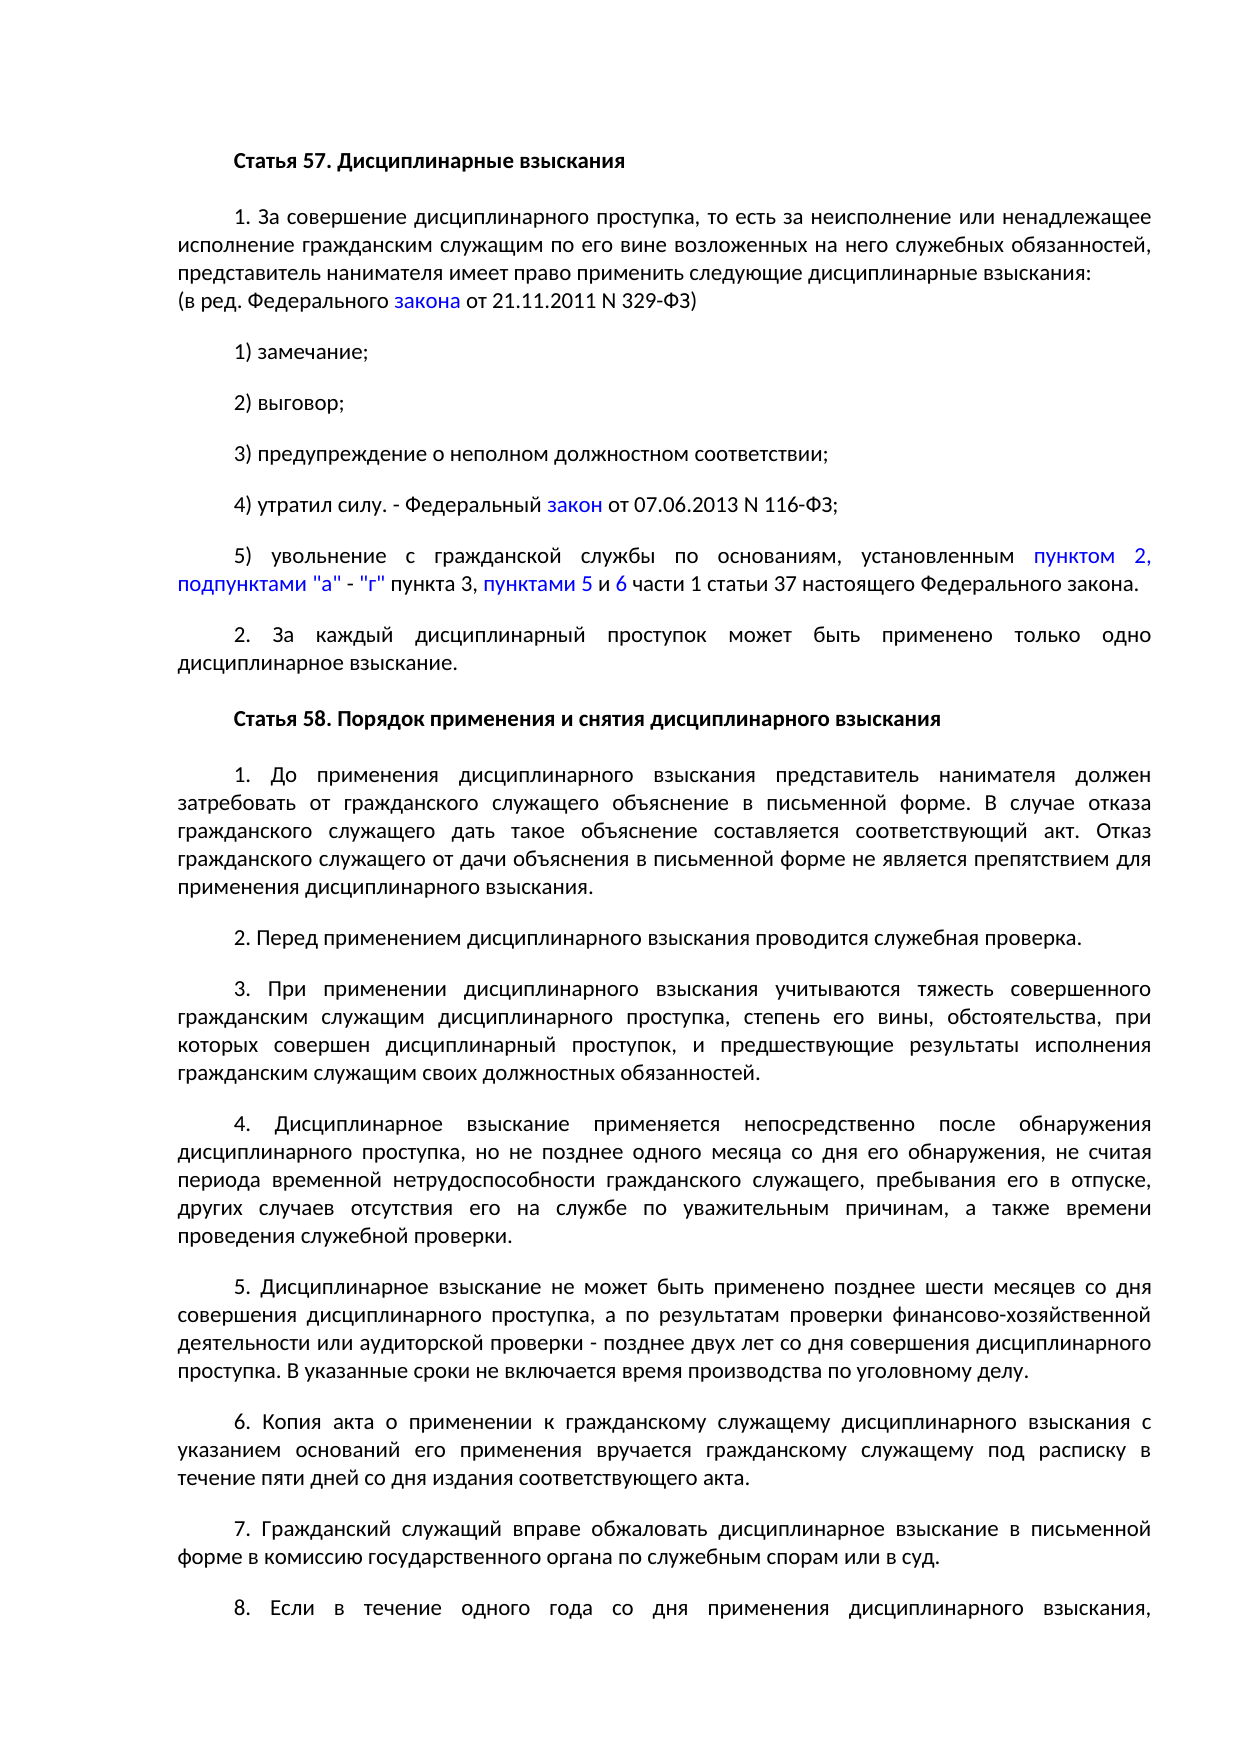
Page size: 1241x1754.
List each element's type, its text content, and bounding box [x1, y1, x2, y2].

text 5) увольнение с гражданской службы по основаниям, установленным пунктом 2, подпунктами "а" - "г" пункта 3, пунктами 5 и 6 части 1 статьи 37 настоящего Федерального закона. [177, 541, 1152, 597]
text 1. До применения дисциплинарного взыскания представитель нанимателя должен затребовать от гражданского служащего объяснение в письменной форме. В случае отказа гражданского служащего дать такое объяснение составляется соответствующий акт. Отказ гражданского служащего от дачи объяснения в письменной форме не является препятствием для применения дисциплинарного взыскания. [177, 760, 1152, 900]
text 2) выговор; [177, 388, 1152, 416]
text 2. Перед применением дисциплинарного взыскания проводится служебная проверка. [177, 923, 1152, 951]
text 4) утратил силу. - Федеральный закон от 07.06.2013 N 116-ФЗ; [177, 490, 1152, 518]
text 5. Дисциплинарное взыскание не может быть применено позднее шести месяцев со дня совершения дисциплинарного проступка, а по результатам проверки финансово-хозяйственной деятельности или аудиторской проверки - позднее двух лет со дня совершения дисциплинарного проступка. В указанные сроки не включается время производства по уголовному делу. [177, 1272, 1152, 1384]
text 2. За каждый дисциплинарный проступок может быть применено только одно дисциплинарное взыскание. [177, 620, 1152, 676]
text 3) предупреждение о неполном должностном соответствии; [177, 439, 1152, 467]
title Статья 57. Дисциплинарные взыскания [177, 146, 1152, 174]
text 7. Гражданский служащий вправе обжаловать дисциплинарное взыскание в письменной форме в комиссию государственного органа по служебным спорам или в суд. [177, 1514, 1152, 1570]
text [177, 1593, 1152, 1621]
text 3. При применении дисциплинарного взыскания учитываются тяжесть совершенного гражданским служащим дисциплинарного проступка, степень его вины, обстоятельства, при которых совершен дисциплинарный проступок, и предшествующие результаты исполнения гражданским служащим своих должностных обязанностей. [177, 974, 1152, 1086]
title Статья 58. Порядок применения и снятия дисциплинарного взыскания [177, 704, 1152, 732]
text 4. Дисциплинарное взыскание применяется непосредственно после обнаружения дисциплинарного проступка, но не позднее одного месяца со дня его обнаружения, не считая периода временной нетрудоспособности гражданского служащего, пребывания его в отпуске, других случаев отсутствия его на службе по уважительным причинам, а также времени проведения служебной проверки. [177, 1109, 1152, 1249]
text 6. Копия акта о применении к гражданскому служащему дисциплинарного взыскания с указанием оснований его применения вручается гражданскому служащему под расписку в течение пяти дней со дня издания соответствующего акта. [177, 1407, 1152, 1491]
text 1) замечание; [177, 337, 1152, 365]
text 1. За совершение дисциплинарного проступка, то есть за неисполнение или ненадлежащее исполнение гражданским служащим по его вине возложенных на него служебных обязанностей, представитель нанимателя имеет право применить следующие дисциплинарные взыскания: [177, 202, 1152, 286]
text (в ред. Федерального закона от 21.11.2011 N 329-ФЗ) [177, 286, 1152, 314]
